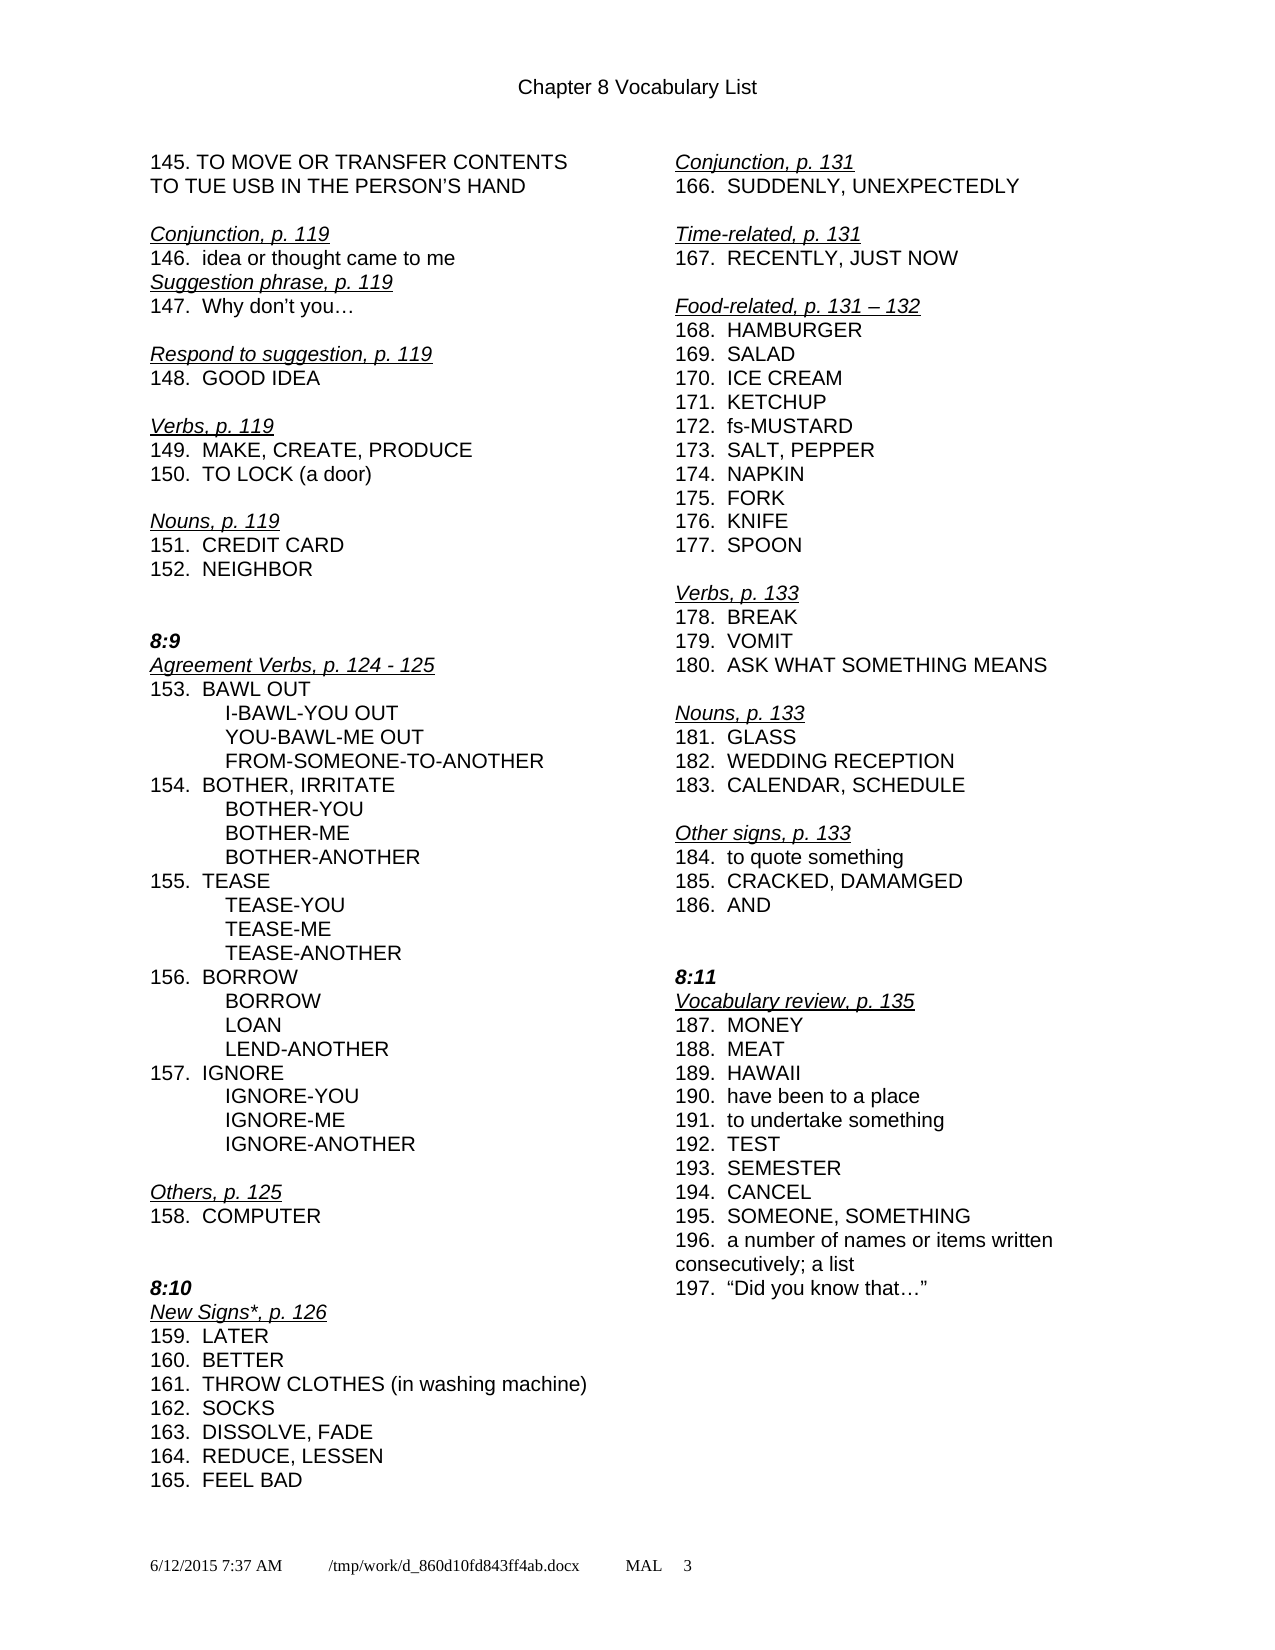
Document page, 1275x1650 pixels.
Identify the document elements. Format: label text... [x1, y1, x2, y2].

text 175. FORK [675, 485, 1125, 509]
text 157. IGNORE [150, 1060, 600, 1084]
text Others, p. 125 [150, 1180, 600, 1204]
text YOU-BAWL-ME OUT [150, 725, 600, 749]
text 152. NEIGHBOR [150, 557, 600, 581]
text 190. have been to a place [675, 1084, 1125, 1108]
text 159. LATER [150, 1324, 600, 1348]
text 177. SPOON [675, 533, 1125, 557]
text TEASE-ANOTHER [150, 941, 600, 964]
text 170. ICE CREAM [675, 366, 1125, 389]
text TEASE-YOU [150, 893, 600, 917]
text 158. COMPUTER [150, 1204, 600, 1228]
text 176. KNIFE [675, 509, 1125, 533]
text 169. SALAD [675, 342, 1125, 366]
text 8:10 [150, 1276, 600, 1300]
text 180. ASK WHAT SOMETHING MEANS [675, 653, 1125, 677]
text Food-related, p. 131 – 132 [675, 294, 1125, 318]
text 151. CREDIT CARD [150, 533, 600, 557]
text 195. SOMEONE, SOMETHING [675, 1204, 1125, 1228]
text Conjunction, p. 119 [150, 222, 600, 246]
text 146. idea or thought came to me [150, 246, 600, 270]
text 168. HAMBURGER [675, 318, 1125, 342]
text 197. “Did you know that…” [675, 1276, 1125, 1300]
text Verbs, p. 119 [150, 413, 600, 437]
text 167. RECENTLY, JUST NOW [675, 246, 1125, 270]
text IGNORE-YOU [150, 1084, 600, 1108]
text 149. MAKE, CREATE, PRODUCE [150, 437, 600, 461]
text BOTHER-ANOTHER [150, 845, 600, 869]
text 8:9 [150, 629, 600, 653]
text 164. REDUCE, LESSEN [150, 1444, 600, 1468]
text 155. TEASE [150, 869, 600, 893]
text TEASE-ME [150, 917, 600, 941]
text 8:11 [675, 964, 1125, 988]
text 188. MEAT [675, 1036, 1125, 1060]
text 150. TO LOCK (a door) [150, 461, 600, 485]
text Agreement Verbs, p. 124 - 125 [150, 653, 600, 677]
text 173. SALT, PEPPER [675, 437, 1125, 461]
text 156. BORROW [150, 964, 600, 988]
text 163. DISSOLVE, FADE [150, 1420, 600, 1444]
text Other signs, p. 133 [675, 821, 1125, 845]
text Nouns, p. 119 [150, 509, 600, 533]
text 178. BREAK [675, 605, 1125, 629]
text Suggestion phrase, p. 119 [150, 270, 600, 294]
text 191. to undertake something [675, 1108, 1125, 1132]
text 183. CALENDAR, SCHEDULE [675, 773, 1125, 797]
text Nouns, p. 133 [675, 701, 1125, 725]
text Vocabulary review, p. 135 [675, 988, 1125, 1012]
text 179. VOMIT [675, 629, 1125, 653]
text 154. BOTHER, IRRITATE [150, 773, 600, 797]
text 196. a number of names or items written consecutively; a list [675, 1228, 1125, 1276]
text 172. fs-MUSTARD [675, 413, 1125, 437]
text 160. BETTER [150, 1348, 600, 1372]
text 147. Why don’t you… [150, 294, 600, 318]
text 186. AND [675, 893, 1125, 917]
text Conjunction, p. 131 [675, 150, 1125, 174]
text BORROW [150, 988, 600, 1012]
text 148. GOOD IDEA [150, 366, 600, 389]
text 171. KETCHUP [675, 389, 1125, 413]
text 184. to quote something [675, 845, 1125, 869]
text 166. SUDDENLY, UNEXPECTEDLY [675, 174, 1125, 198]
text FROM-SOMEONE-TO-ANOTHER [150, 749, 600, 773]
text Verbs, p. 133 [675, 581, 1125, 605]
text LEND-ANOTHER [150, 1036, 600, 1060]
text New Signs*, p. 126 [150, 1300, 600, 1324]
text 174. NAPKIN [675, 461, 1125, 485]
text Respond to suggestion, p. 119 [150, 342, 600, 366]
text IGNORE-ANOTHER [150, 1132, 600, 1156]
text 181. GLASS [675, 725, 1125, 749]
text BOTHER-ME [150, 821, 600, 845]
text I-BAWL-YOU OUT [150, 701, 600, 725]
text 185. CRACKED, DAMAMGED [675, 869, 1125, 893]
text 162. SOCKS [150, 1396, 600, 1420]
text 192. TEST [675, 1132, 1125, 1156]
text 145. TO MOVE OR TRANSFER CONTENTS TO TUE USB IN THE PERSON’S HAND [150, 150, 600, 198]
text 182. WEDDING RECEPTION [675, 749, 1125, 773]
text 193. SEMESTER [675, 1156, 1125, 1180]
text 153. BAWL OUT [150, 677, 600, 701]
text 194. CANCEL [675, 1180, 1125, 1204]
text 187. MONEY [675, 1012, 1125, 1036]
text BOTHER-YOU [150, 797, 600, 821]
text 189. HAWAII [675, 1060, 1125, 1084]
text LOAN [150, 1012, 600, 1036]
text 161. THROW CLOTHES (in washing machine) [150, 1372, 600, 1396]
text IGNORE-ME [150, 1108, 600, 1132]
text Time-related, p. 131 [675, 222, 1125, 246]
text 165. FEEL BAD [150, 1468, 600, 1492]
